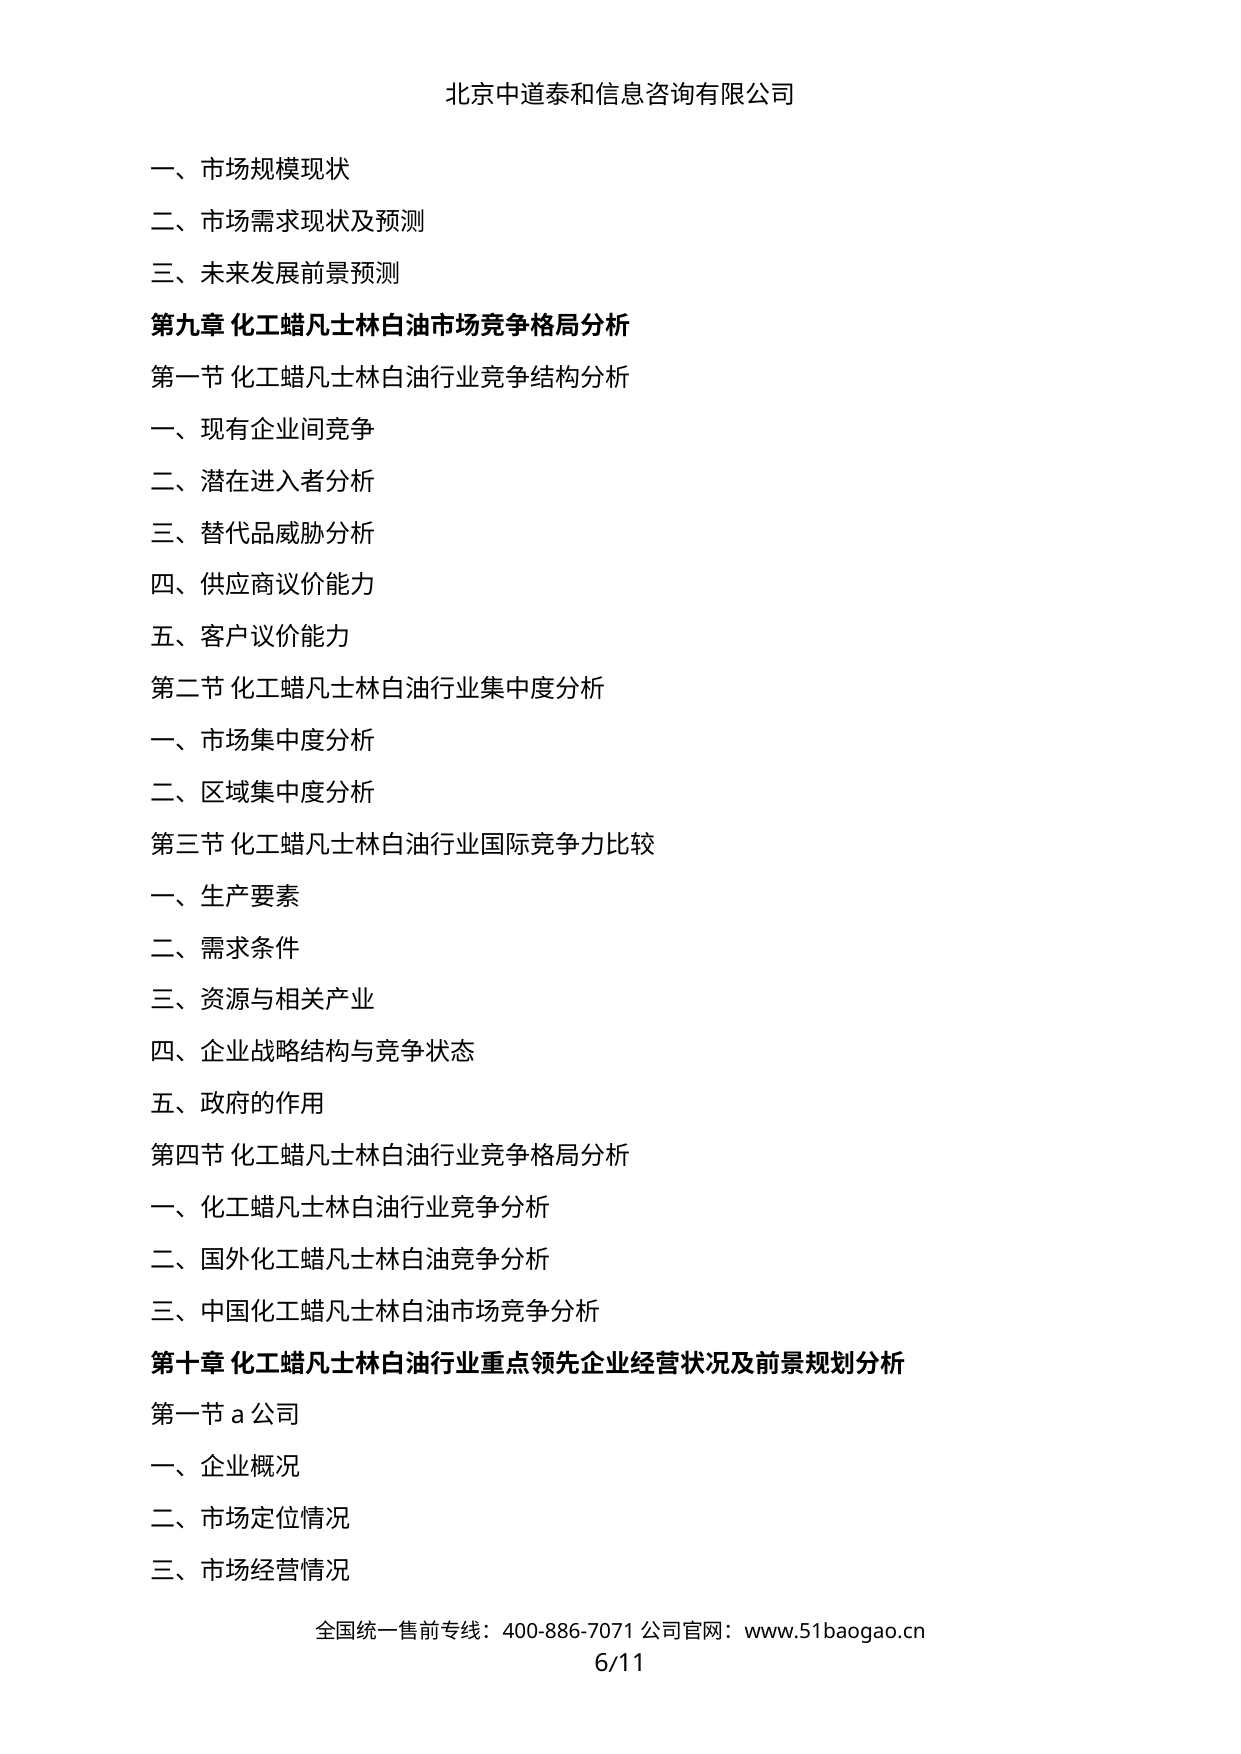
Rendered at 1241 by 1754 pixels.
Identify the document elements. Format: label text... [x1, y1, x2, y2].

text 五、政府的作用 [150, 1084, 1090, 1120]
text 二、需求条件 [150, 928, 1090, 964]
text 第二节 化工蜡凡士林白油行业集中度分析 [150, 669, 1090, 705]
text 二、市场定位情况 [150, 1499, 1090, 1535]
text 第一节 a公司 [150, 1395, 1090, 1431]
text 第十章 化工蜡凡士林白油行业重点领先企业经营状况及前景规划分析 [150, 1343, 1090, 1379]
text 一、市场集中度分析 [150, 721, 1090, 757]
text 二、国外化工蜡凡士林白油竞争分析 [150, 1239, 1090, 1276]
text 第三节 化工蜡凡士林白油行业国际竞争力比较 [150, 824, 1090, 861]
text 三、资源与相关产业 [150, 980, 1090, 1016]
text 三、中国化工蜡凡士林白油市场竞争分析 [150, 1291, 1090, 1327]
text 一、现有企业间竞争 [150, 409, 1090, 446]
text 一、化工蜡凡士林白油行业竞争分析 [150, 1187, 1090, 1224]
text 第四节 化工蜡凡士林白油行业竞争格局分析 [150, 1136, 1090, 1172]
text 一、企业概况 [150, 1447, 1090, 1483]
text 三、替代品威胁分析 [150, 513, 1090, 549]
text 三、未来发展前景预测 [150, 254, 1090, 290]
text 一、市场规模现状 [150, 150, 1090, 186]
text 二、潜在进入者分析 [150, 461, 1090, 497]
text 三、市场经营情况 [150, 1551, 1090, 1587]
text 二、市场需求现状及预测 [150, 202, 1090, 238]
text 一、生产要素 [150, 876, 1090, 912]
text 第一节 化工蜡凡士林白油行业竞争结构分析 [150, 357, 1090, 394]
text 五、客户议价能力 [150, 617, 1090, 653]
text 二、区域集中度分析 [150, 772, 1090, 809]
text 四、企业战略结构与竞争状态 [150, 1032, 1090, 1068]
text 第九章 化工蜡凡士林白油市场竞争格局分析 [150, 306, 1090, 342]
text 四、供应商议价能力 [150, 565, 1090, 601]
